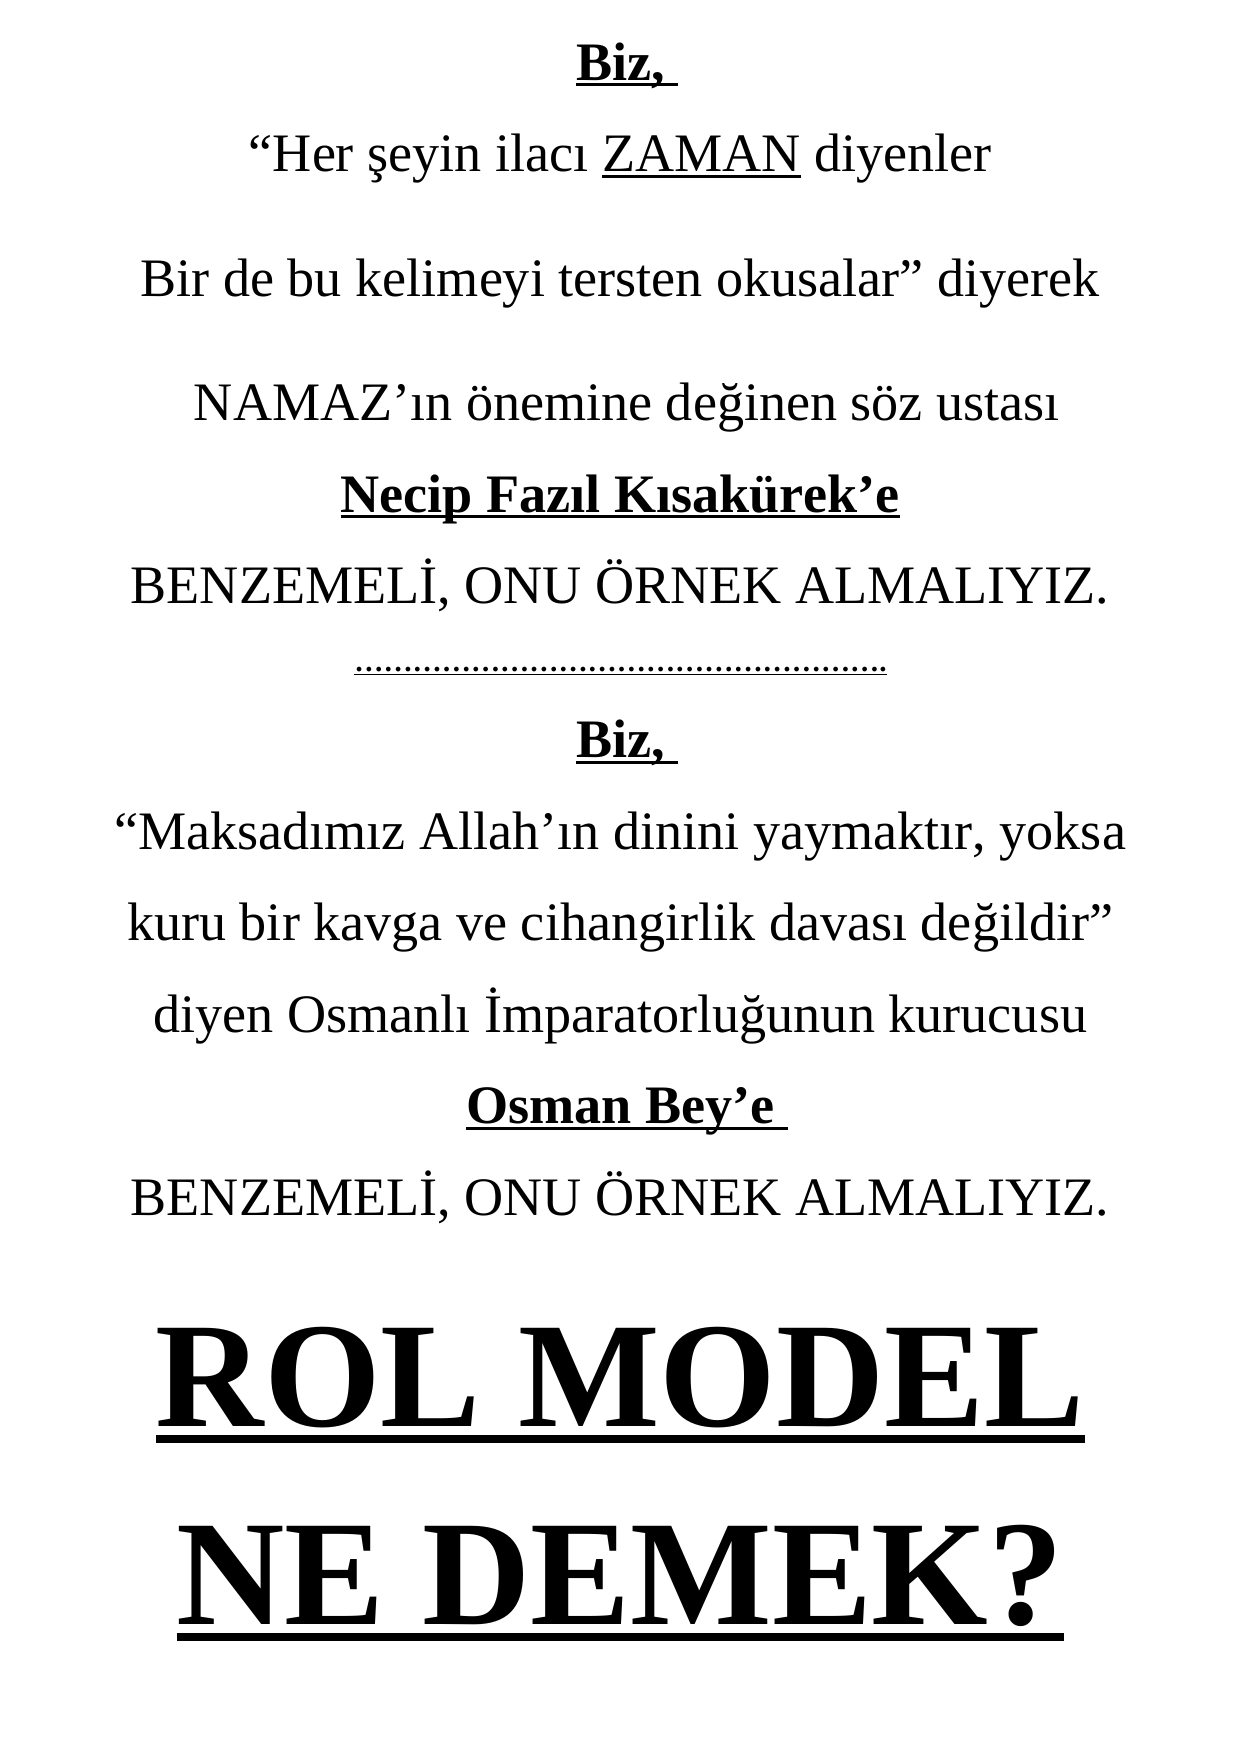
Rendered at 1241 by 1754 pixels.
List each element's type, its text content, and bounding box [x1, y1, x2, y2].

text BENZEMELİ, ONU ÖRNEK ALMALIYIZ. [74, 1164, 1167, 1227]
text Bir de bu kelimeyi tersten okusalar” diyerek [74, 246, 1167, 308]
text “Her şeyin ilacı ZAMAN diyenler [74, 121, 1167, 183]
text Necip Fazıl Kısakürek’e [74, 462, 1167, 524]
text diyen Osmanlı İmparatorluğunun kurucusu [74, 982, 1167, 1044]
text kuru bir kavga ve cihangirlik davası değildir” [74, 890, 1167, 952]
text Biz, [74, 29, 1167, 92]
text ………………………………………………. [74, 644, 1167, 678]
text BENZEMELİ, ONU ÖRNEK ALMALIYIZ. [74, 553, 1167, 615]
text Biz, [74, 707, 1167, 769]
text NAMAZ’ın önemine değinen söz ustası [74, 370, 1167, 432]
text ROL MODEL NE DEMEK? [74, 1286, 1167, 1657]
text Osman Bey’e [74, 1073, 1167, 1135]
text “Maksadımız Allah’ın dinini yaymaktır, yoksa [74, 799, 1167, 861]
